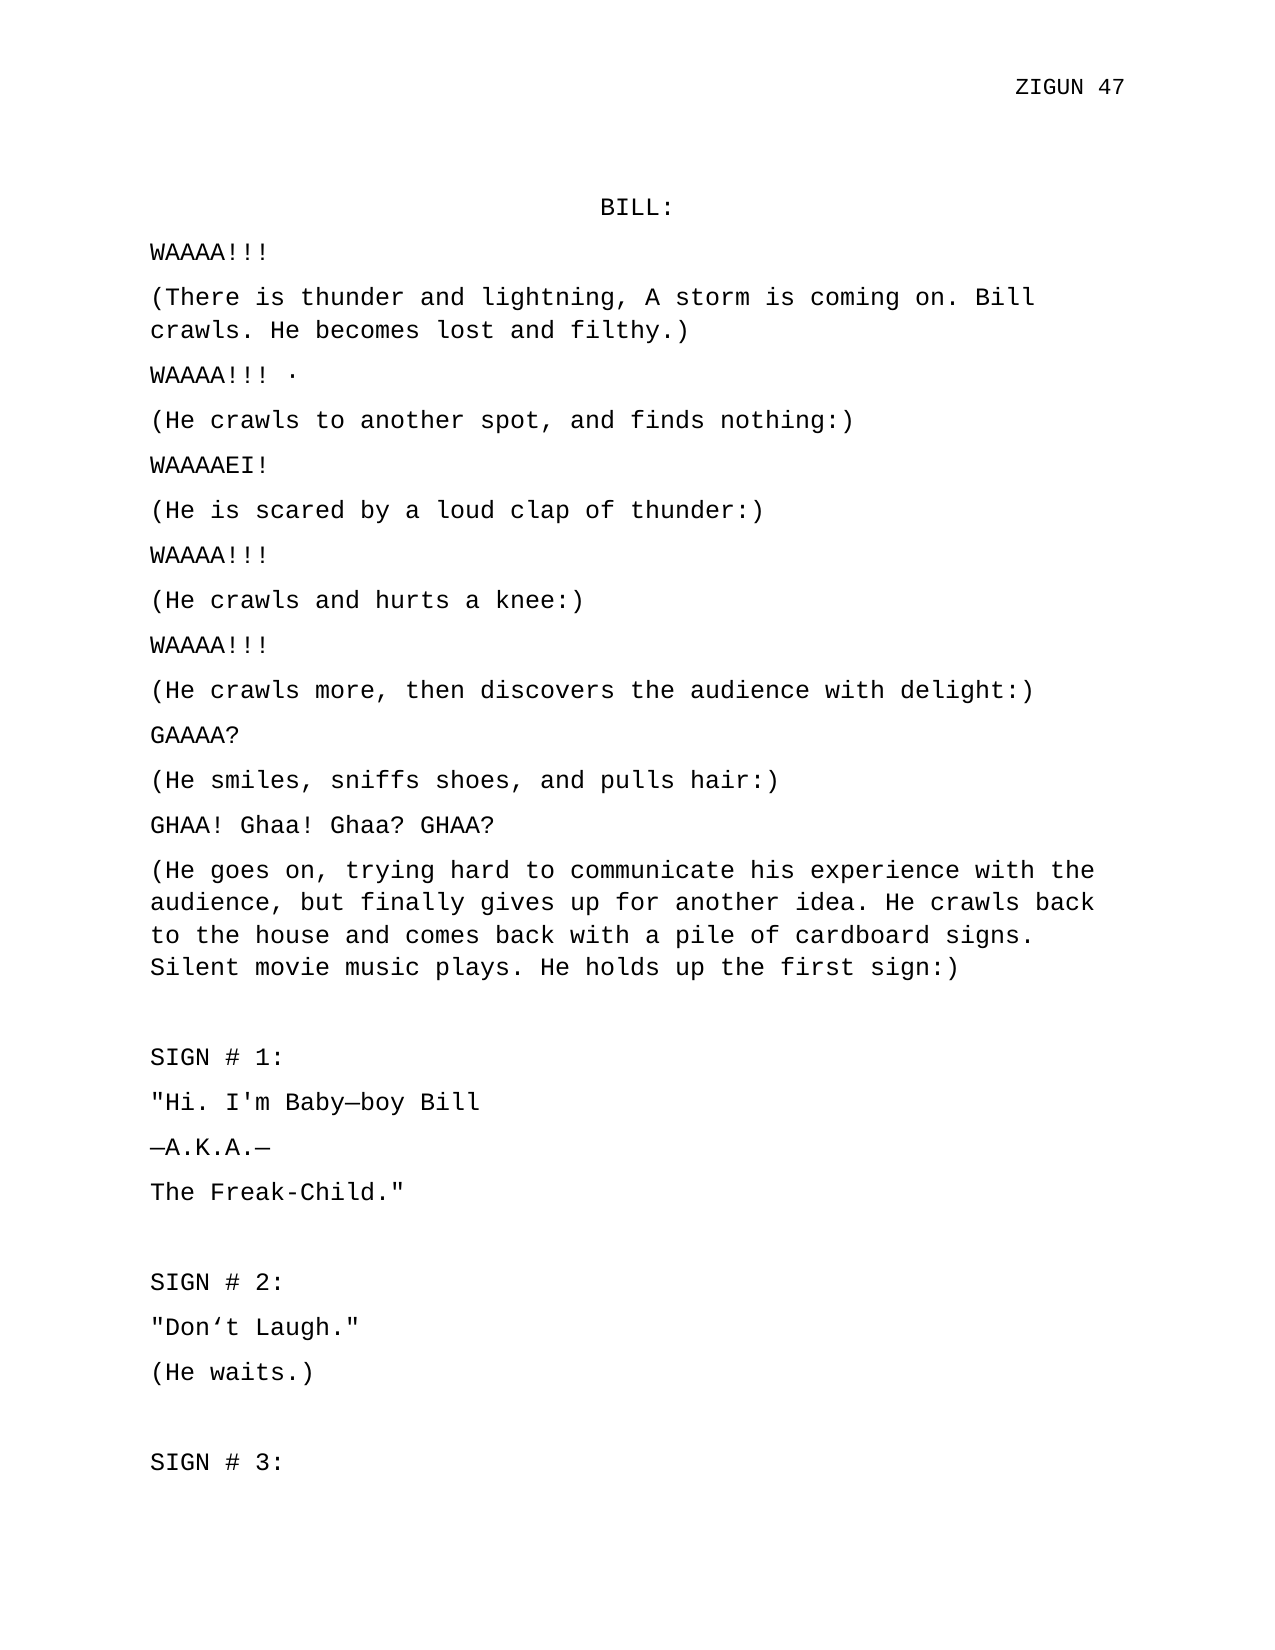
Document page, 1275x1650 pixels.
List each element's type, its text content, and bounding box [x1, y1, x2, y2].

text GAAAA? [150, 722, 1125, 751]
text (He crawls to another spot, and finds nothing:) [150, 407, 1125, 436]
text (He waits.) [150, 1360, 1125, 1388]
text (There is thunder and lightning, A storm is coming on. Bill crawls. He becomes lost and filthy.) [150, 285, 1125, 346]
text —A.K.A.— [150, 1135, 1125, 1163]
text (He crawls more, then discovers the audience with delight:) [150, 677, 1125, 706]
text SIGN # 2: [150, 1270, 1125, 1298]
text WAAAA!!! [150, 632, 1125, 661]
text (He is scared by a loud clap of thunder:) [150, 497, 1125, 526]
text SIGN # 3: [150, 1450, 1125, 1478]
text (He crawls and hurts a knee:) [150, 587, 1125, 616]
text The Freak-Child." [150, 1180, 1125, 1208]
text SIGN # 1: [150, 1045, 1125, 1073]
text GHAA! Ghaa! Ghaa? GHAA? [150, 812, 1125, 841]
text (He goes on, trying hard to communicate his experience with the audience, but finally gives up for another idea. He crawls back to the house and comes back with a pile of cardboard signs. Silent movie music plays. He holds up the first sign:) [150, 857, 1125, 983]
text (He smiles, sniffs shoes, and pulls hair:) [150, 767, 1125, 796]
text "Hi. I'm Baby—boy Bill [150, 1090, 1125, 1118]
text BILL: [150, 195, 1125, 223]
text WAAAAEI! [150, 452, 1125, 481]
text WAAAA!!! [150, 240, 1125, 268]
text WAAAA!!! · [150, 362, 1125, 391]
text WAAAA!!! [150, 542, 1125, 571]
text "Don‘t Laugh." [150, 1315, 1125, 1343]
